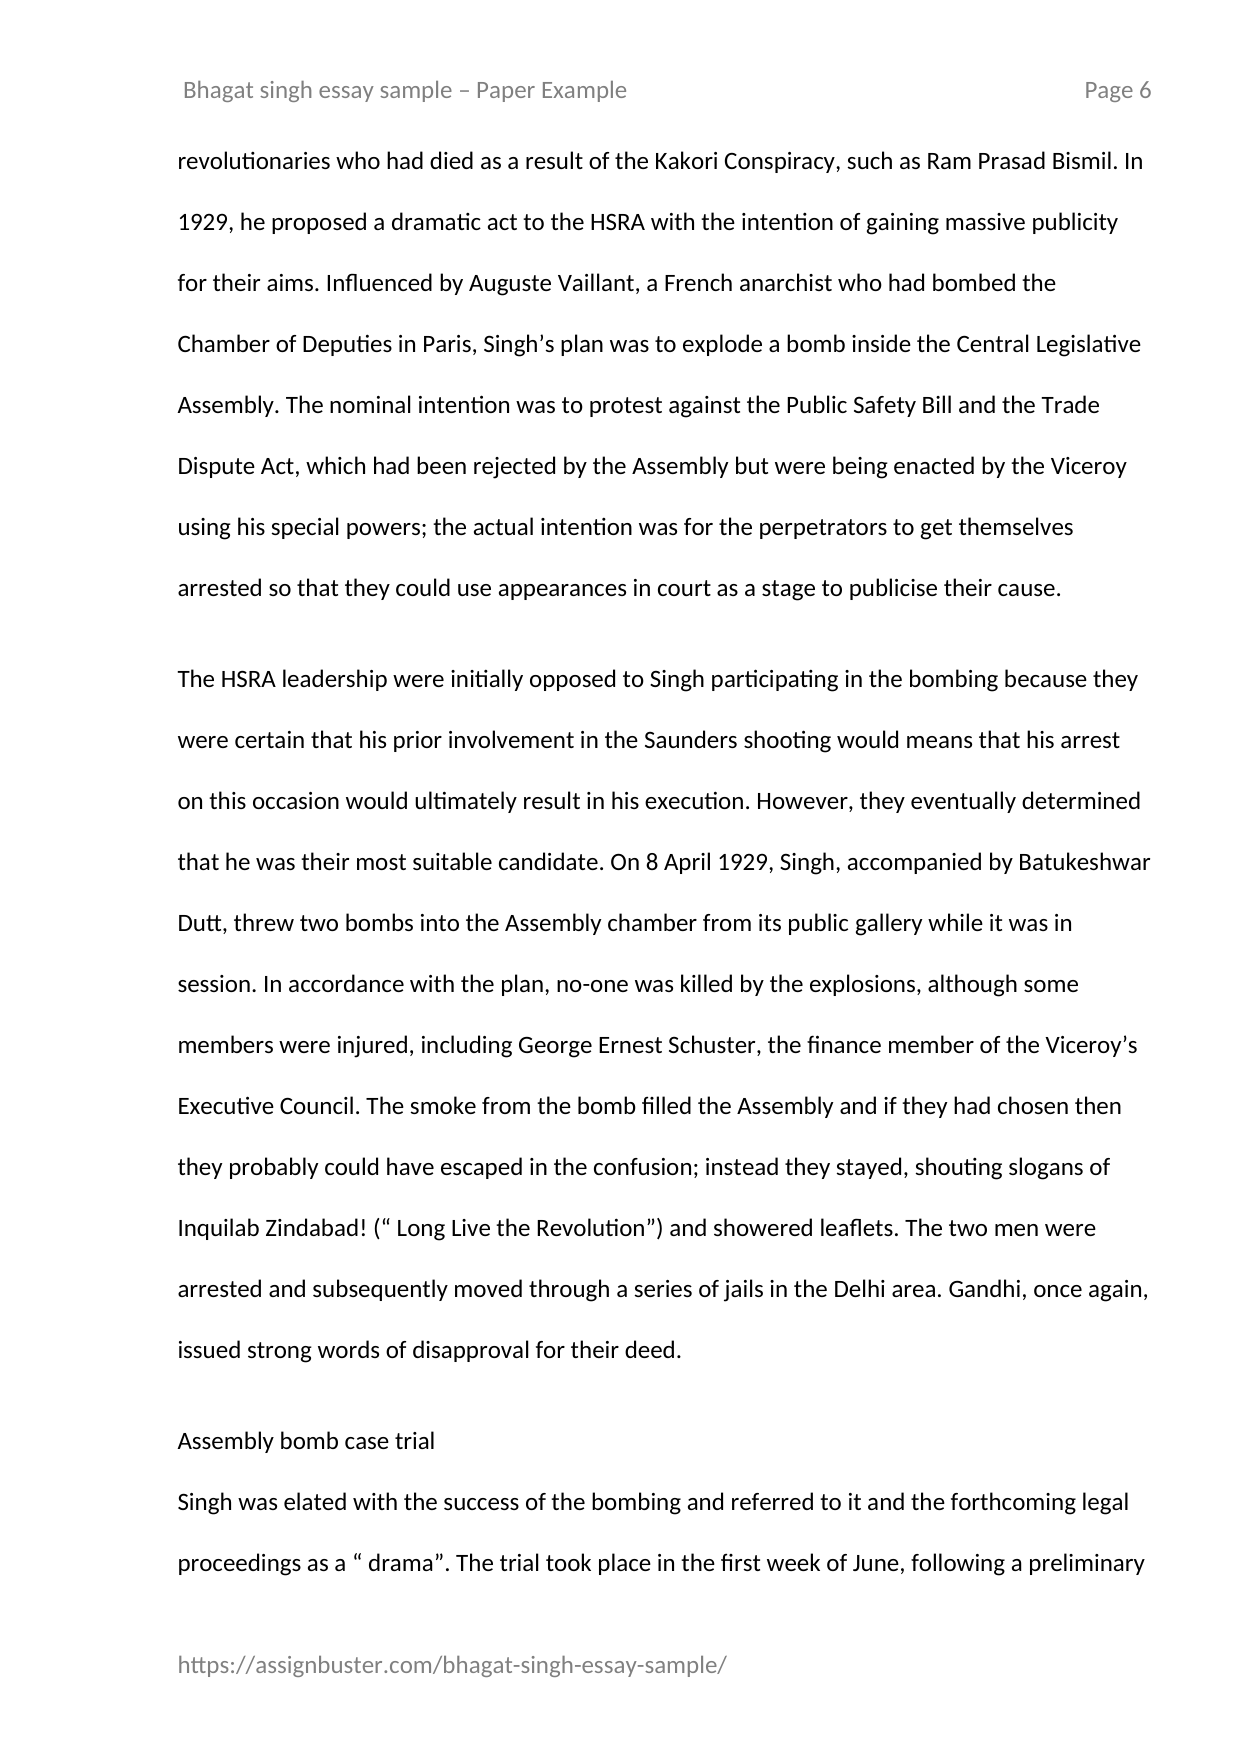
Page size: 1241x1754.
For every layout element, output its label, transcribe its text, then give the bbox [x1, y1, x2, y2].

text The HSRA leadership were initially opposed to Singh participating in the bombing because they were certain that his prior involvement in the Saunders shooting would means that his arrest on this occasion would ultimately result in his execution. However, they eventually determined that he was their most suitable candidate. On 8 April 1929, Singh, accompanied by Batukeshwar Dutt, threw two bombs into the Assembly chamber from its public gallery while it was in session. In accordance with the plan, no-one was killed by the explosions, although some members were injured, including George Ernest Schuster, the finance member of the Viceroy’s Executive Council. The smoke from the bomb filled the Assembly and if they had chosen then they probably could have escaped in the confusion; instead they stayed, shouting slogans of Inquilab Zindabad! (“ Long Live the Revolution”) and showered leaflets. The two men were arrested and subsequently moved through a series of jails in the Delhi area. Gandhi, once again, issued strong words of disapproval for their deed. [177, 663, 1152, 1365]
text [177, 145, 1152, 603]
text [177, 1425, 1152, 1577]
